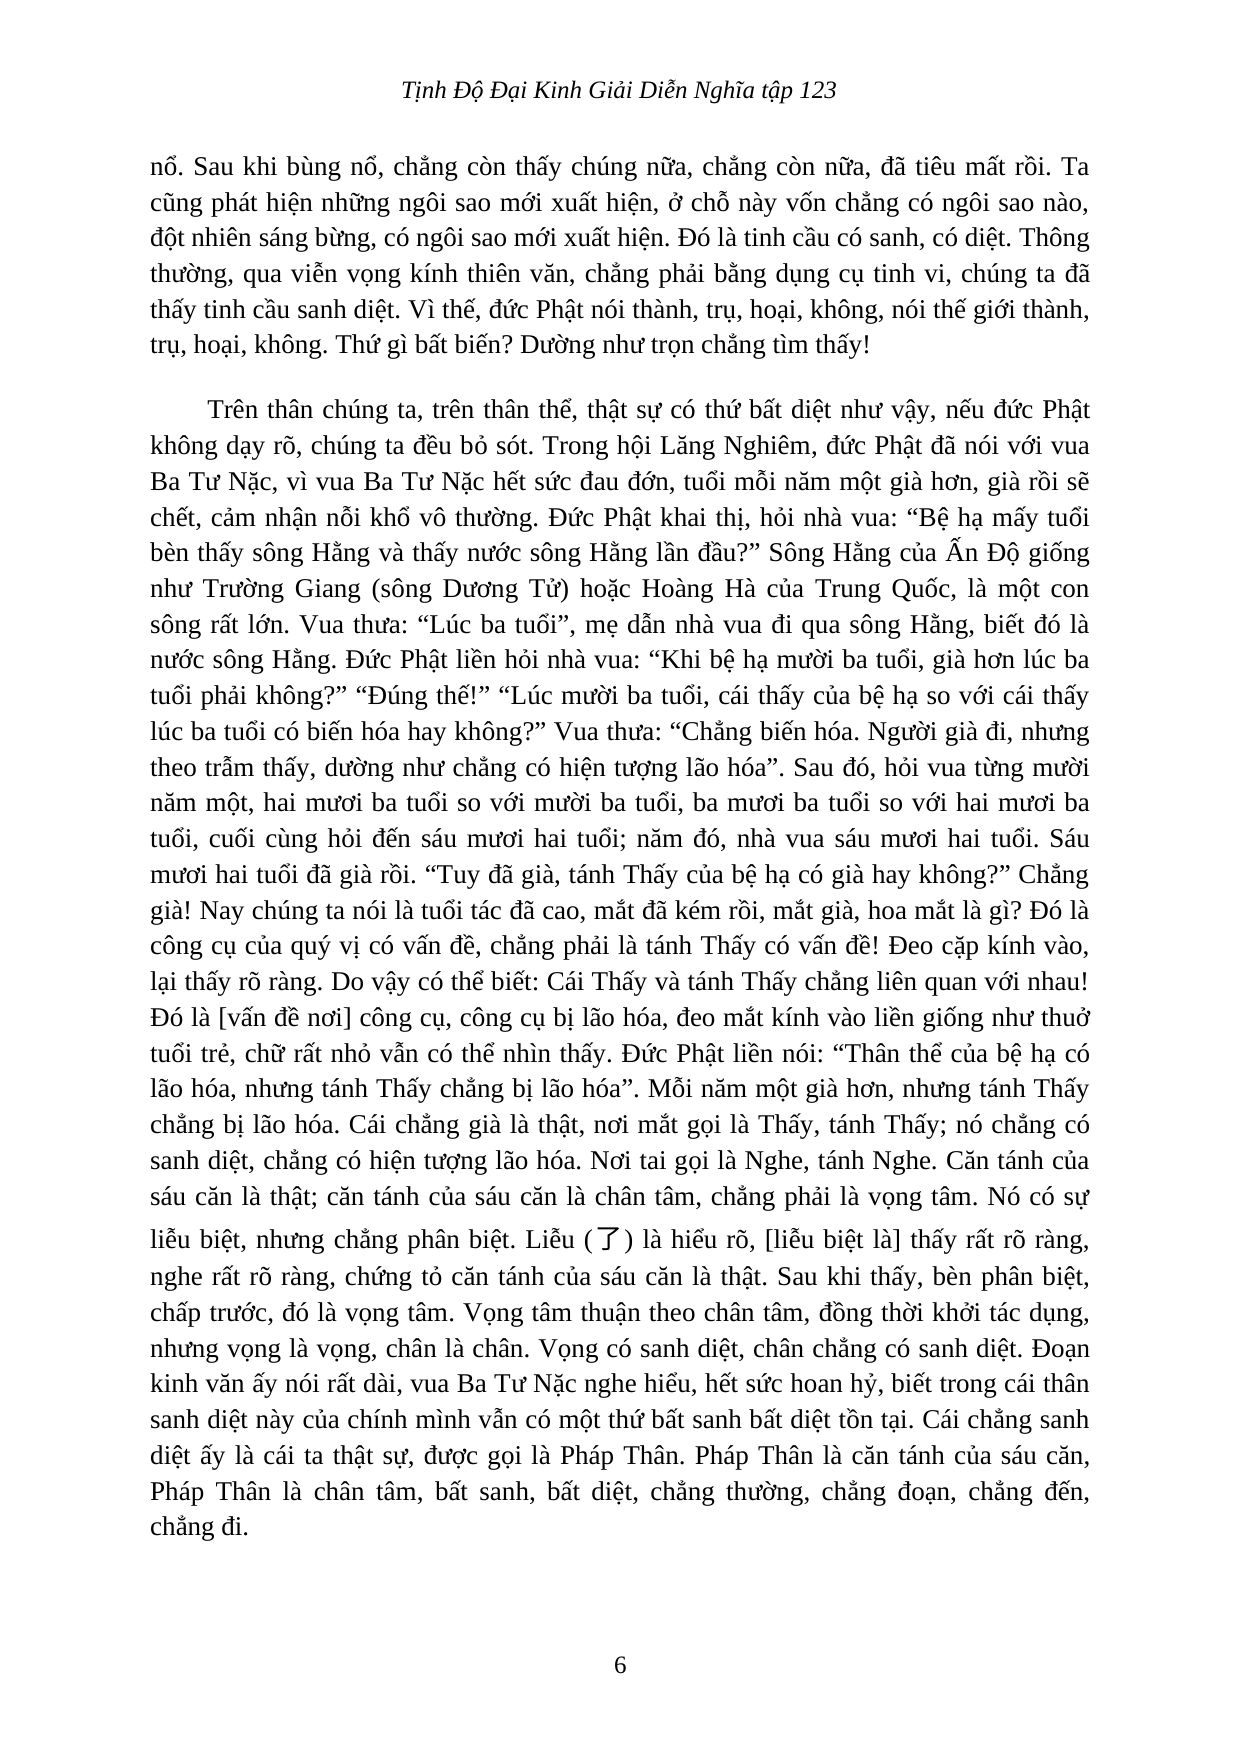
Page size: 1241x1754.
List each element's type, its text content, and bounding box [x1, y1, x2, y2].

text Trên thân chúng ta, trên thân thể, thật sự có thứ bất diệt như vậy, nếu đức Phật không dạy rõ, chúng ta đều bỏ sót. Trong hội Lăng Nghiêm, đức Phật đã nói với vua Ba Tư Nặc, vì vua Ba Tư Nặc hết sức đau đớn, tuổi mỗi năm một già hơn, già rồi sẽ chết, cảm nhận nỗi khổ vô thường. Đức Phật khai thị, hỏi nhà vua: “Bệ hạ mấy tuổi bèn thấy sông Hằng và thấy nước sông Hằng lần đầu?” Sông Hằng của Ấn Độ giống như Trường Giang (sông Dương Tử) hoặc Hoàng Hà của Trung Quốc, là một con sông rất lớn. Vua thưa: “Lúc ba tuổi”, mẹ dẫn nhà vua đi qua sông Hằng, biết đó là nước sông Hằng. Đức Phật liền hỏi nhà vua: “Khi bệ hạ mười ba tuổi, già hơn lúc ba tuổi phải không?” “Đúng thế!” “Lúc mười ba tuổi, cái thấy của bệ hạ so với cái thấy lúc ba tuổi có biến hóa hay không?” Vua thưa: “Chẳng biến hóa. Người già đi, nhưng theo trẫm thấy, dường như chẳng có hiện tượng lão hóa”. Sau đó, hỏi vua từng mười năm một, hai mươi ba tuổi so với mười ba tuổi, ba mươi ba tuổi so với hai mươi ba tuổi, cuối cùng hỏi đến sáu mươi hai tuổi; năm đó, nhà vua sáu mươi hai tuổi. Sáu mươi hai tuổi đã già rồi. “Tuy đã già, tánh Thấy của bệ hạ có già hay không?” Chẳng già! Nay chúng ta nói là tuổi tác đã cao, mắt đã kém rồi, mắt già, hoa mắt là gì? Đó là công cụ của quý vị có vấn đề, chẳng phải là tánh Thấy có vấn đề! Đeo cặp kính vào, lại thấy rõ ràng. Do vậy có thể biết: Cái Thấy và tánh Thấy chẳng liên quan với nhau! Đó là [vấn đề nơi] công cụ, công cụ bị lão hóa, đeo mắt kính vào liền giống như thuở tuổi trẻ, chữ rất nhỏ vẫn có thể nhìn thấy. Đức Phật liền nói: “Thân thể của bệ hạ có lão hóa, nhưng tánh Thấy chẳng bị lão hóa”. Mỗi năm một già hơn, nhưng tánh Thấy chẳng bị lão hóa. Cái chẳng già là thật, nơi mắt gọi là Thấy, tánh Thấy; nó chẳng có sanh diệt, chẳng có hiện tượng lão hóa. Nơi tai gọi là Nghe, tánh Nghe. Căn tánh của sáu căn là thật; căn tánh của sáu căn là chân tâm, chẳng phải là vọng tâm. Nó có sự liễu biệt, nhưng chẳng phân biệt. Liễu (了) là hiểu rõ, [liễu biệt là] thấy rất rõ ràng, nghe rất rõ ràng, chứng tỏ căn tánh của sáu căn là thật. Sau khi thấy, bèn phân biệt, chấp trước, đó là vọng tâm. Vọng tâm thuận theo chân tâm, đồng thời khởi tác dụng, nhưng vọng là vọng, chân là chân. Vọng có sanh diệt, chân chẳng có sanh diệt. Đoạn kinh văn ấy nói rất dài, vua Ba Tư Nặc nghe hiểu, hết sức hoan hỷ, biết trong cái thân sanh diệt này của chính mình vẫn có một thứ bất sanh bất diệt tồn tại. Cái chẳng sanh diệt ấy là cái ta thật sự, được gọi là Pháp Thân. Pháp Thân là căn tánh của sáu căn, Pháp Thân là chân tâm, bất sanh, bất diệt, chẳng thường, chẳng đoạn, chẳng đến, chẳng đi. [150, 393, 1090, 1542]
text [150, 150, 1090, 360]
